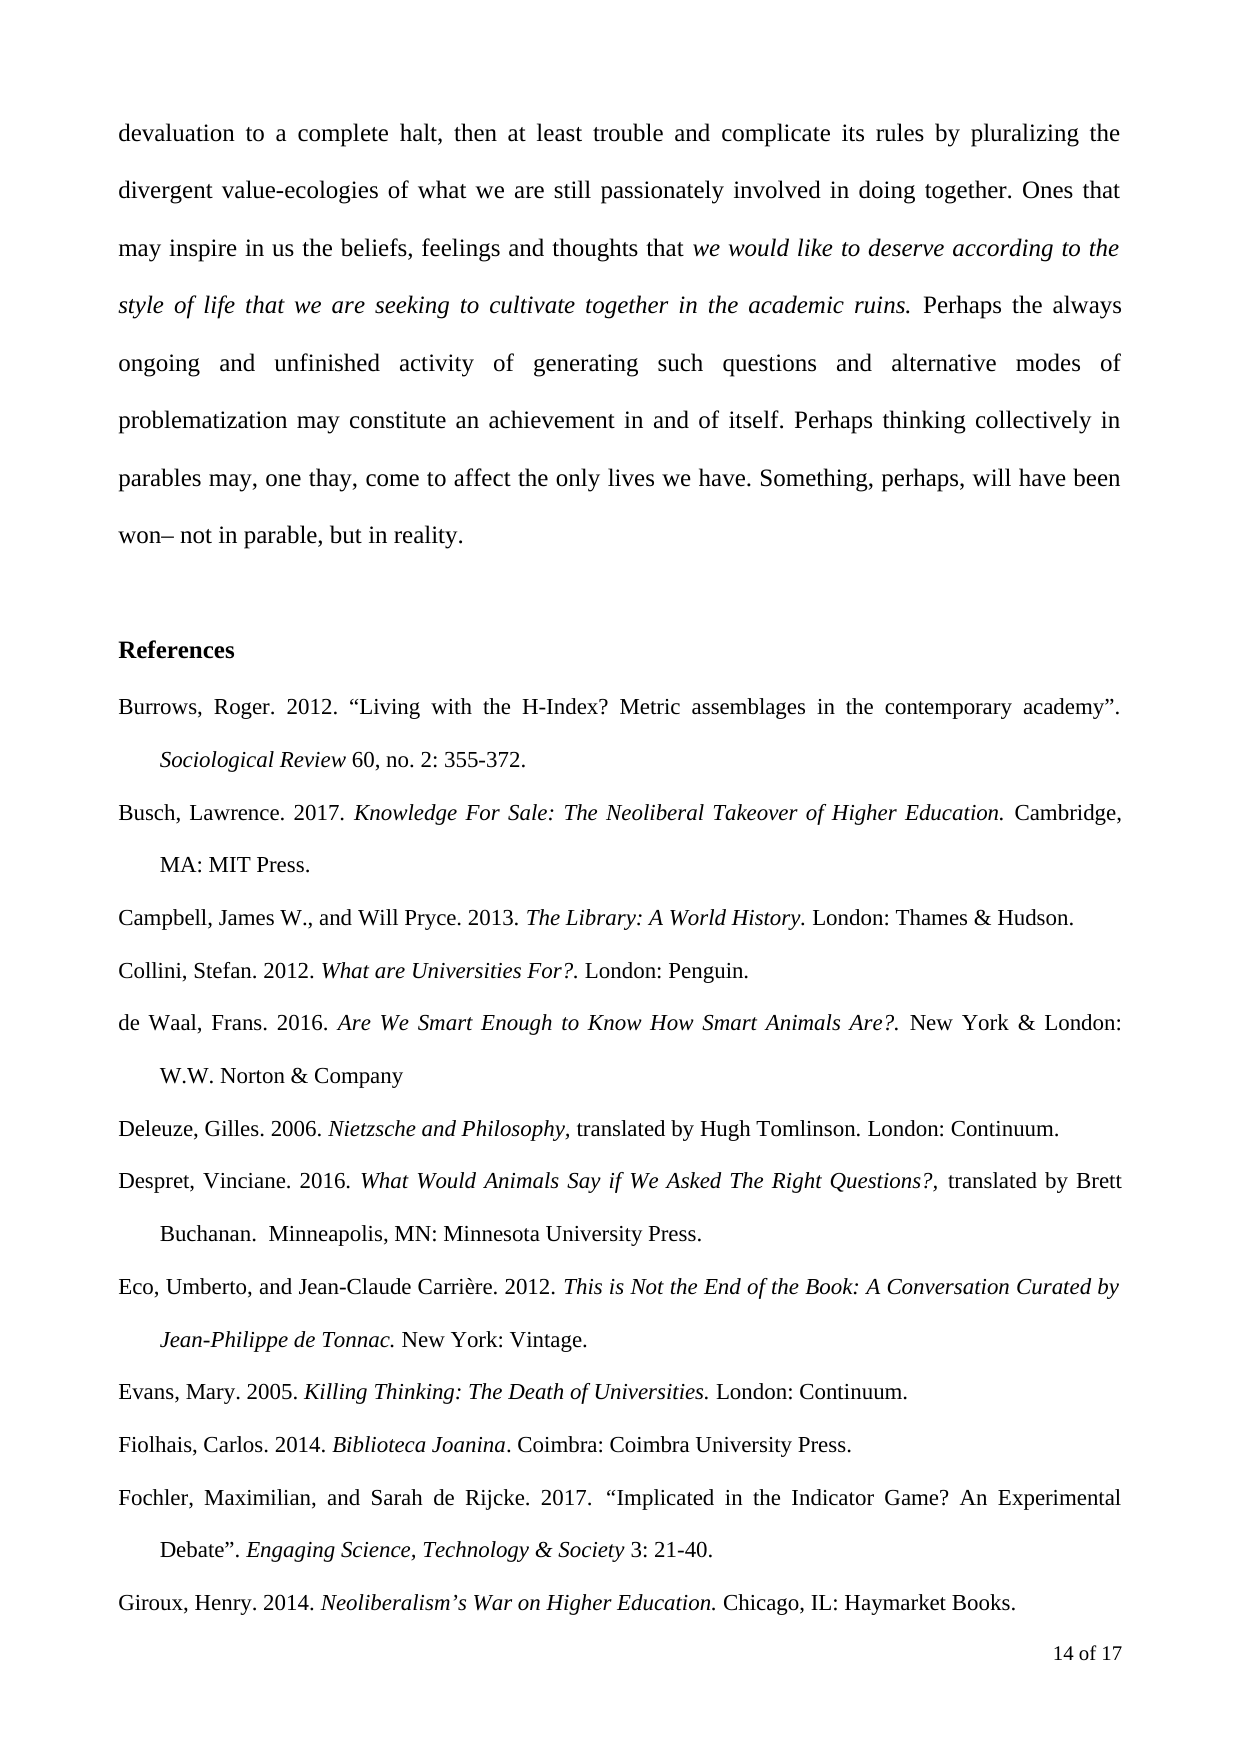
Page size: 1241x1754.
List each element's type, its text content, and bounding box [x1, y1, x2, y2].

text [118, 118, 1122, 549]
text Fiolhais, Carlos. 2014. Biblioteca Joanina. Coimbra: Coimbra University Press. [118, 1431, 1122, 1457]
text Eco, Umberto, and Jean-Claude Carrière. 2012. This is Not the End of the Book: A Conversation Curated by Jean-Philippe de Tonnac. New York: Vintage. [118, 1273, 1122, 1352]
text Fochler, Maximilian, and Sarah de Rijcke. 2017. “Implicated in the Indicator Game? An Experimental Debate”. Engaging Science, Technology & Society 3: 21-40. [118, 1484, 1122, 1563]
text References [118, 636, 1122, 664]
text Giroux, Henry. 2014. Neoliberalism’s War on Higher Education. Chicago, IL: Haymarket Books. [118, 1589, 1122, 1616]
text Despret, Vinciane. 2016. What Would Animals Say if We Asked The Right Questions?, translated by Brett Buchanan. Minneapolis, MN: Minnesota University Press. [118, 1167, 1122, 1247]
text de Waal, Frans. 2016. Are We Smart Enough to Know How Smart Animals Are?. New York & London: W.W. Norton & Company [118, 1009, 1122, 1088]
text Collini, Stefan. 2012. What are Universities For?. London: Penguin. [118, 957, 1122, 983]
text Deleuze, Gilles. 2006. Nietzsche and Philosophy, translated by Hugh Tomlinson. London: Continuum. [118, 1115, 1122, 1141]
text Campbell, James W., and Will Pryce. 2013. The Library: A World History. London: Thames & Hudson. [118, 904, 1122, 930]
text Busch, Lawrence. 2017. Knowledge For Sale: The Neoliberal Takeover of Higher Education. Cambridge, MA: MIT Press. [118, 798, 1122, 878]
text Evans, Mary. 2005. Killing Thinking: The Death of Universities. London: Continuum. [118, 1378, 1122, 1405]
text Burrows, Roger. 2012. “Living with the H-Index? Metric assemblages in the contemporary academy”. Sociological Review 60, no. 2: 355-372. [118, 693, 1122, 772]
